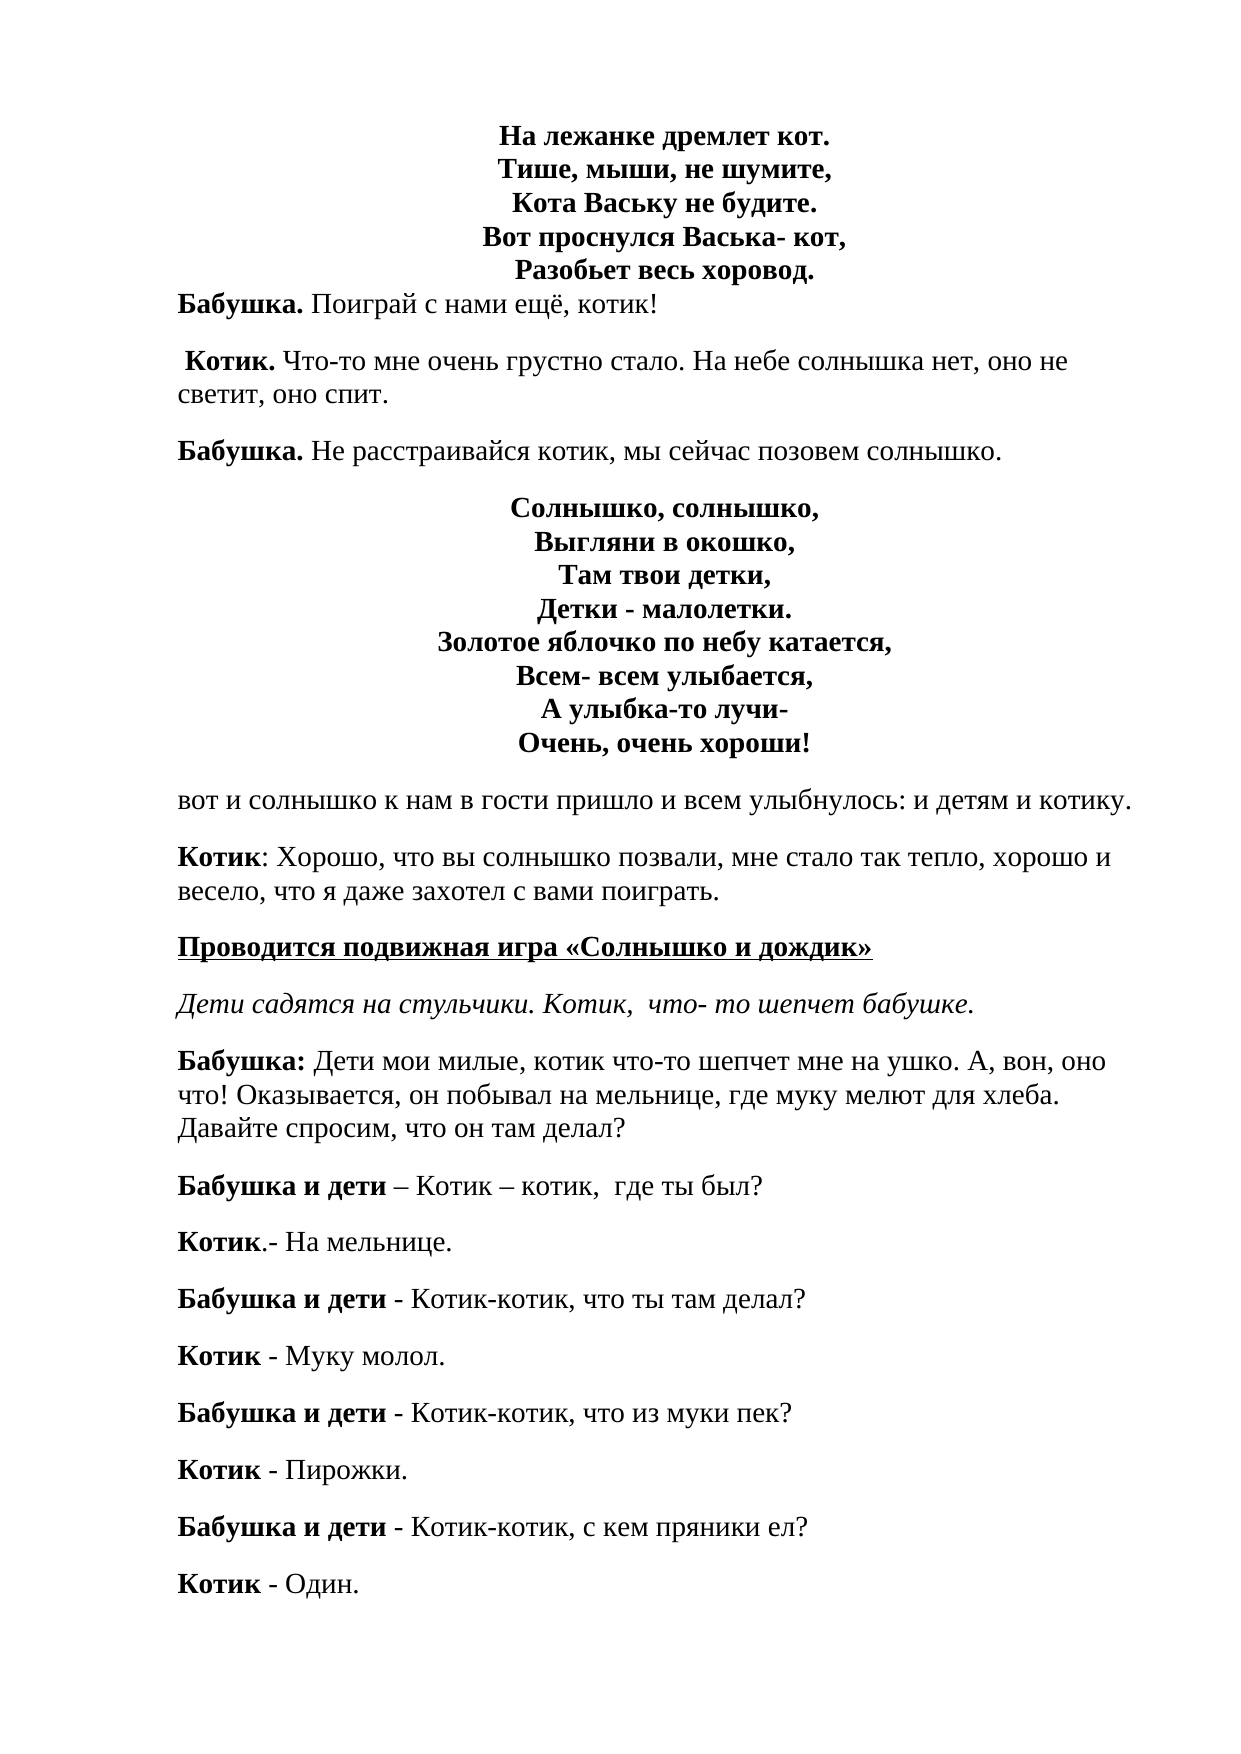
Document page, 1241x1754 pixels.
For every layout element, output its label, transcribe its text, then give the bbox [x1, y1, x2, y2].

text Котик - Один. [177, 1566, 1152, 1600]
text Проводится подвижная игра «Солнышко и дождик» [177, 929, 1152, 963]
text Золотое яблочко по небу катается, [177, 624, 1152, 658]
text Котик. Что-то мне очень грустно стало. На небе солнышка нет, оно не светит, оно спит. [177, 343, 1152, 410]
text А улыбка-то лучи- [177, 692, 1152, 725]
text Очень, очень хороши! [177, 725, 1152, 759]
text Солнышко, солнышко, [177, 490, 1152, 524]
text Там твои детки, [177, 557, 1152, 591]
text На лежанке дремлет кот. [177, 118, 1152, 152]
text вот и солнышко к нам в гости пришло и всем улыбнулось: и детям и котику. [177, 782, 1152, 816]
text Выгляни в окошко, [177, 524, 1152, 557]
text Дети садятся на стульчики. Котик, что- то шепчет бабушке. [177, 987, 1152, 1020]
text Всем- всем улыбается, [177, 658, 1152, 692]
text Котик - Пирожки. [177, 1452, 1152, 1486]
text Котик - Муку молол. [177, 1338, 1152, 1372]
text Бабушка и дети - Котик-котик, что ты там делал? [177, 1282, 1152, 1315]
text Кота Ваську не будите. [177, 185, 1152, 219]
text Бабушка. Не расстраивайся котик, мы сейчас позовем солнышко. [177, 433, 1152, 467]
text Детки - малолетки. [177, 591, 1152, 624]
text Разобьет весь хоровод. [177, 252, 1152, 286]
text Котик.- На мельнице. [177, 1224, 1152, 1258]
text Бабушка и дети - Котик-котик, что из муки пек? [177, 1396, 1152, 1429]
text Бабушка и дети - Котик-котик, с кем пряники ел? [177, 1509, 1152, 1543]
text Котик: Хорошо, что вы солнышко позвали, мне стало так тепло, хорошо и весело, что я даже захотел с вами поиграть. [177, 839, 1152, 906]
text Тише, мыши, не шумите, [177, 152, 1152, 185]
text Бабушка: Дети мои милые, котик что-то шепчет мне на ушко. А, вон, оно что! Оказывается, он побывал на мельнице, где муку мелют для хлеба. Давайте спросим, что он там делал? [177, 1043, 1152, 1144]
text Бабушка и дети – Котик – котик, где ты был? [177, 1168, 1152, 1201]
text Вот проснулся Васька- кот, [177, 219, 1152, 252]
text Бабушка. Поиграй с нами ещё, котик! [177, 286, 1152, 319]
